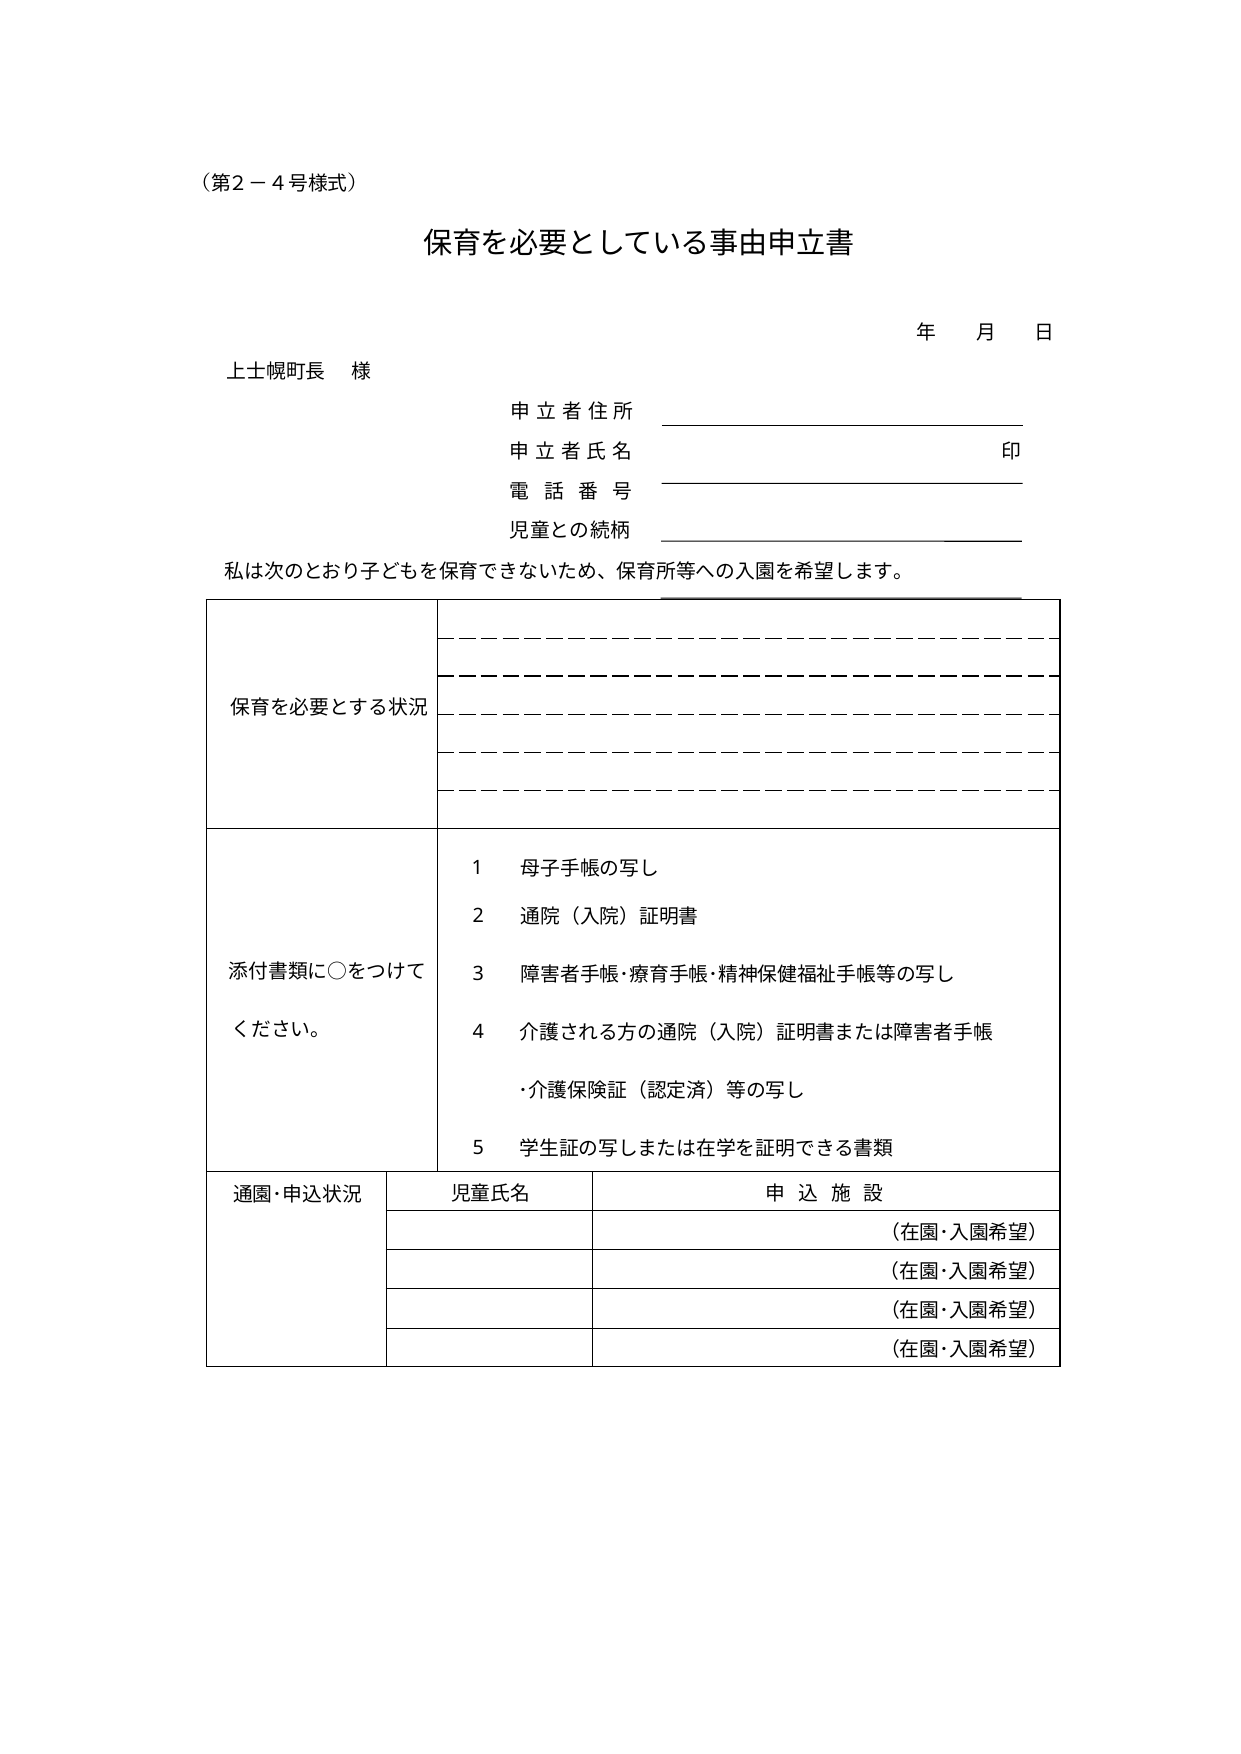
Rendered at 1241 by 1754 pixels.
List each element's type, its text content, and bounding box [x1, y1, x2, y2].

table_cell [387, 1250, 592, 1288]
table_cell [387, 1211, 592, 1249]
text 児童との続柄 [183, 509, 1058, 549]
table_cell （在園･入園希望） [593, 1289, 1059, 1327]
table_cell [438, 790, 1059, 827]
table_cell [438, 714, 1059, 751]
text 私は次のとおり子どもを保育できないため、保育所等への入園を希望します。 [183, 550, 1058, 589]
table_cell （在園･入園希望） [593, 1211, 1059, 1249]
table_cell 添付書類に○をつけて ください。 [207, 829, 437, 1171]
table_header 保育を必要とする状況 [207, 600, 437, 827]
text 申 立 者 氏 名 印 [183, 430, 1058, 470]
text 年 月 日 [183, 311, 1054, 350]
text 申 立 者 住 所 [183, 390, 1058, 429]
table_cell [387, 1289, 592, 1327]
table_cell 通園･申込状況 [207, 1172, 386, 1366]
table_cell 1 母子手帳の写し 2 通院（入院）証明書 3 障害者手帳･療育手帳･精神保健福祉手帳等の写し 4 介護される方の通院（入院）証明書または障害者手帳 ･介護保険証（認定済）等の写し 5 学生証の写しまたは在学を証明できる書類 6 職業訓練を受講していることが分かる書類 7 被災者証明書 [438, 829, 1059, 1171]
table_cell （在園･入園希望） [593, 1250, 1059, 1288]
text 保育を必要としている事由申立書 [183, 201, 1058, 281]
table_cell 申 込 施 設 [593, 1172, 1059, 1210]
table_cell 児童氏名 [387, 1172, 592, 1210]
table_header [438, 600, 1059, 637]
table_cell [387, 1329, 592, 1366]
table_cell （在園･入園希望） [593, 1329, 1059, 1366]
text （第２－４号様式） [190, 162, 1058, 201]
table_cell [438, 675, 1059, 713]
table_cell [438, 638, 1059, 675]
text 上士幌町長 様 [183, 350, 1058, 390]
table_cell [438, 751, 1059, 789]
text 電 話 番 号 [183, 470, 1058, 509]
